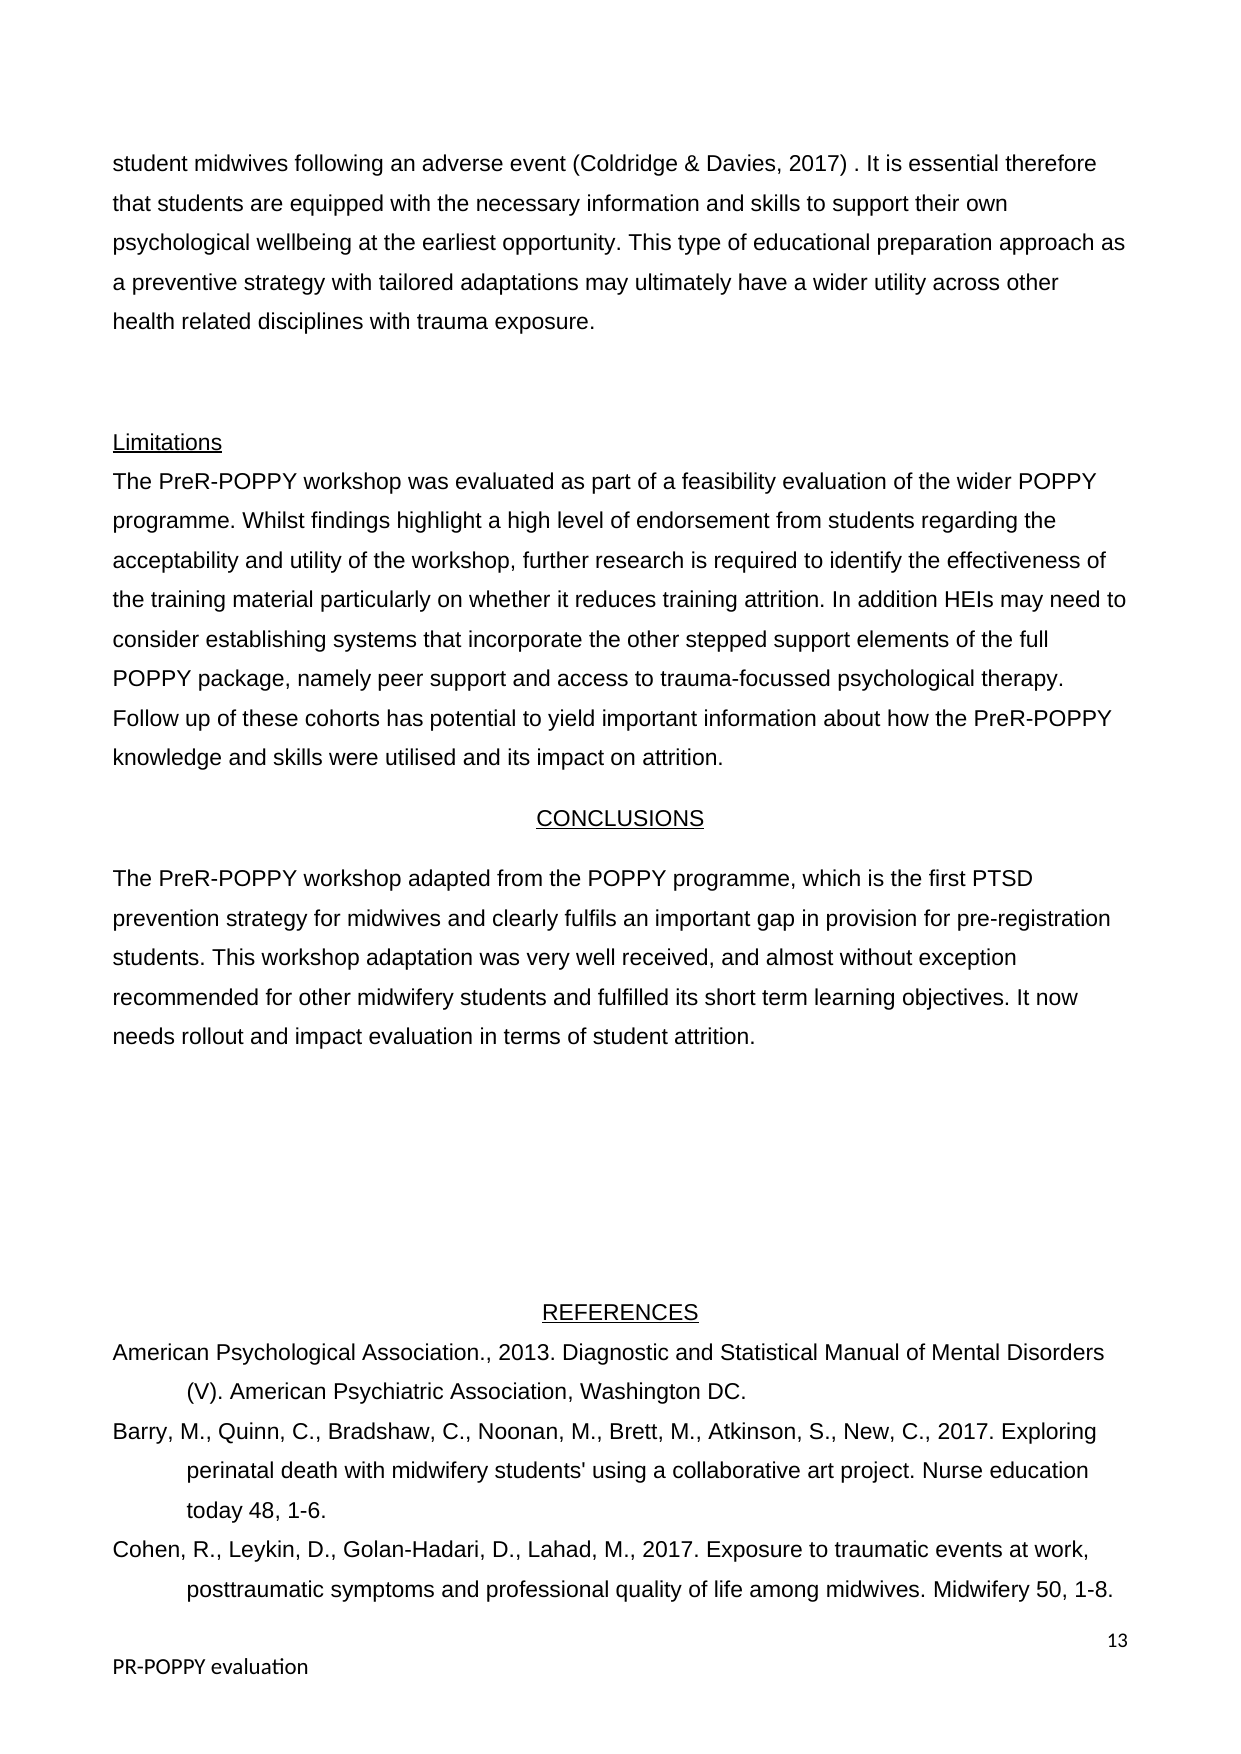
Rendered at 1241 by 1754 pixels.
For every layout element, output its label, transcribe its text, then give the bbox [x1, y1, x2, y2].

text The PreR-POPPY workshop was evaluated as part of a feasibility evaluation of the wider POPPY programme. Whilst findings highlight a high level of endorsement from students regarding the acceptability and utility of the workshop, further research is required to identify the effectiveness of the training material particularly on whether it reduces training attrition. In addition HEIs may need to consider establishing systems that incorporate the other stepped support elements of the full POPPY package, namely peer support and access to trauma-focussed psychological therapy. Follow up of these cohorts has potential to yield important information about how the PreR-POPPY knowledge and skills were utilised and its impact on attrition. [112, 468, 1128, 771]
text The PreR-POPPY workshop adapted from the POPPY programme, which is the first PTSD prevention strategy for midwives and clearly fulfils an important gap in provision for pre-registration students. This workshop adaptation was very well received, and almost without exception recommended for other midwifery students and fulfilled its short term learning objectives. It now needs rollout and impact evaluation in terms of student attrition. [112, 865, 1128, 1049]
text REFERENCES [112, 1299, 1128, 1326]
text Limitations [112, 428, 1128, 455]
text American Psychological Association., 2013. Diagnostic and Statistical Manual of Mental Disorders (V). American Psychiatric Association, Washington DC. [112, 1339, 1128, 1404]
text Cohen, R., Leykin, D., Golan-Hadari, D., Lahad, M., 2017. Exposure to traumatic events at work, posttraumatic symptoms and professional quality of life among midwives. Midwifery 50, 1-8. [112, 1536, 1128, 1602]
text CONCLUSIONS [112, 805, 1128, 831]
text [112, 150, 1128, 334]
text Barry, M., Quinn, C., Bradshaw, C., Noonan, M., Brett, M., Atkinson, S., New, C., 2017. Exploring perinatal death with midwifery students' using a collaborative art project. Nurse education today 48, 1-6. [112, 1418, 1128, 1523]
